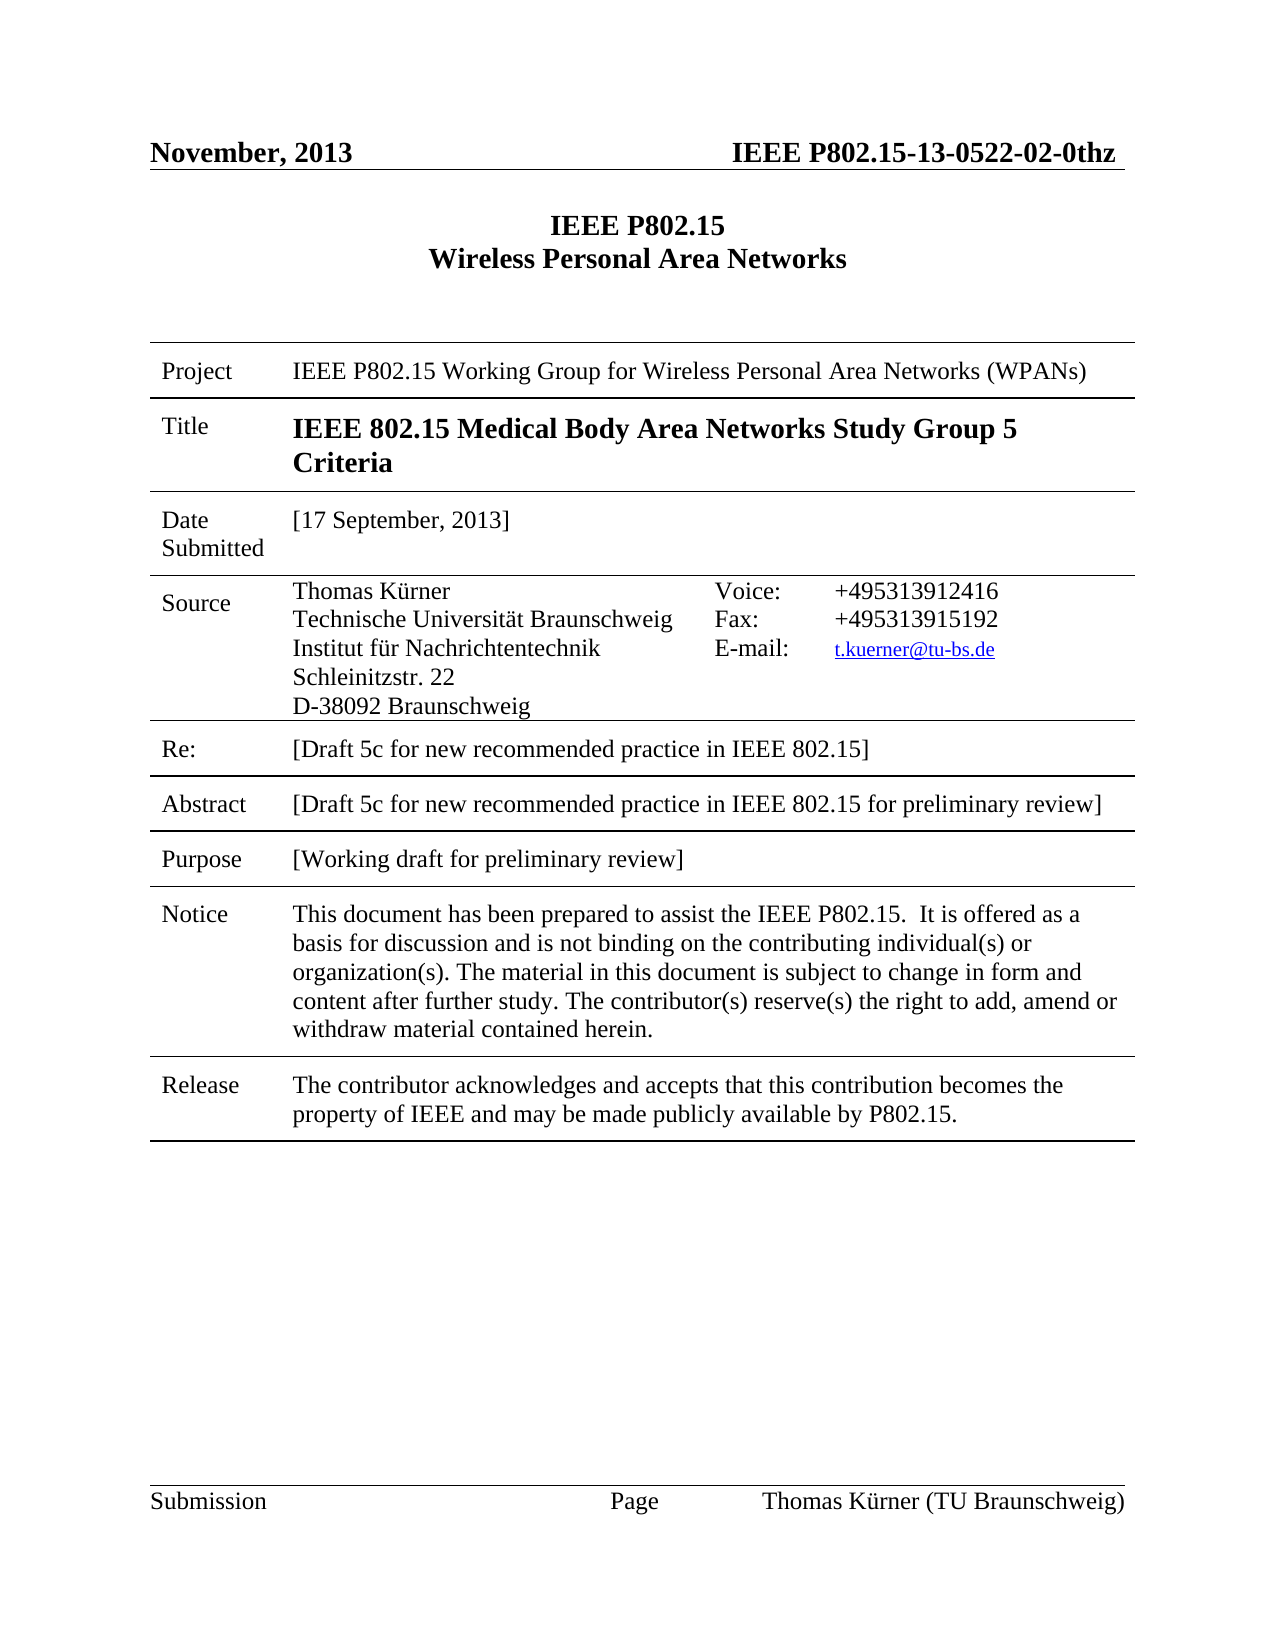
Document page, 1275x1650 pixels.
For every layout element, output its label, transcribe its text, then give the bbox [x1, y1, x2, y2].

table_cell Purpose [150, 832, 281, 886]
table_header Project [150, 343, 281, 397]
table_cell Notice [150, 887, 281, 1056]
table_cell Date Submitted [150, 492, 281, 575]
table_header IEEE P802.15 Working Group for Wireless Personal Area Networks (WPANs) [281, 343, 1134, 397]
table_cell Re: [150, 721, 281, 775]
table_cell [281, 399, 1134, 491]
table_cell [Draft 5c for new recommended practice in IEEE 802.15] [281, 721, 1134, 775]
table_cell The contributor acknowledges and accepts that this contribution becomes the property of IEEE and may be made publicly available by P802.15. [281, 1057, 1134, 1140]
table_cell Source [150, 576, 281, 719]
table_cell [Working draft for preliminary review] [281, 832, 1134, 886]
text Wireless Personal Area Networks [150, 241, 1125, 275]
table_cell This document has been prepared to assist the IEEE P802.15. It is offered as a basis for discussion and is not binding on the contributing individual(s) or organization(s). The material in this document is subject to change in form and content after further study. The contributor(s) reserve(s) the right to add, amend or withdraw material contained herein. [281, 887, 1134, 1056]
table_cell Voice: +495313912416 Fax: +495313915192 E-mail: t.kuerner@tu-bs.de [703, 576, 1134, 719]
table_cell [Draft 5c for new recommended practice in IEEE 802.15 for preliminary review] [281, 777, 1134, 830]
text IEEE P802.15 [150, 208, 1125, 241]
table_cell [17 September, 2013] [281, 492, 1134, 575]
table_cell Thomas Kürner Technische Universität Braunschweig Institut für Nachrichtentechnik Schleinitzstr. 22 D-38092 Braunschweig [281, 576, 703, 719]
table_cell Abstract [150, 777, 281, 830]
table_cell Release [150, 1057, 281, 1140]
table_cell Title [150, 399, 281, 491]
